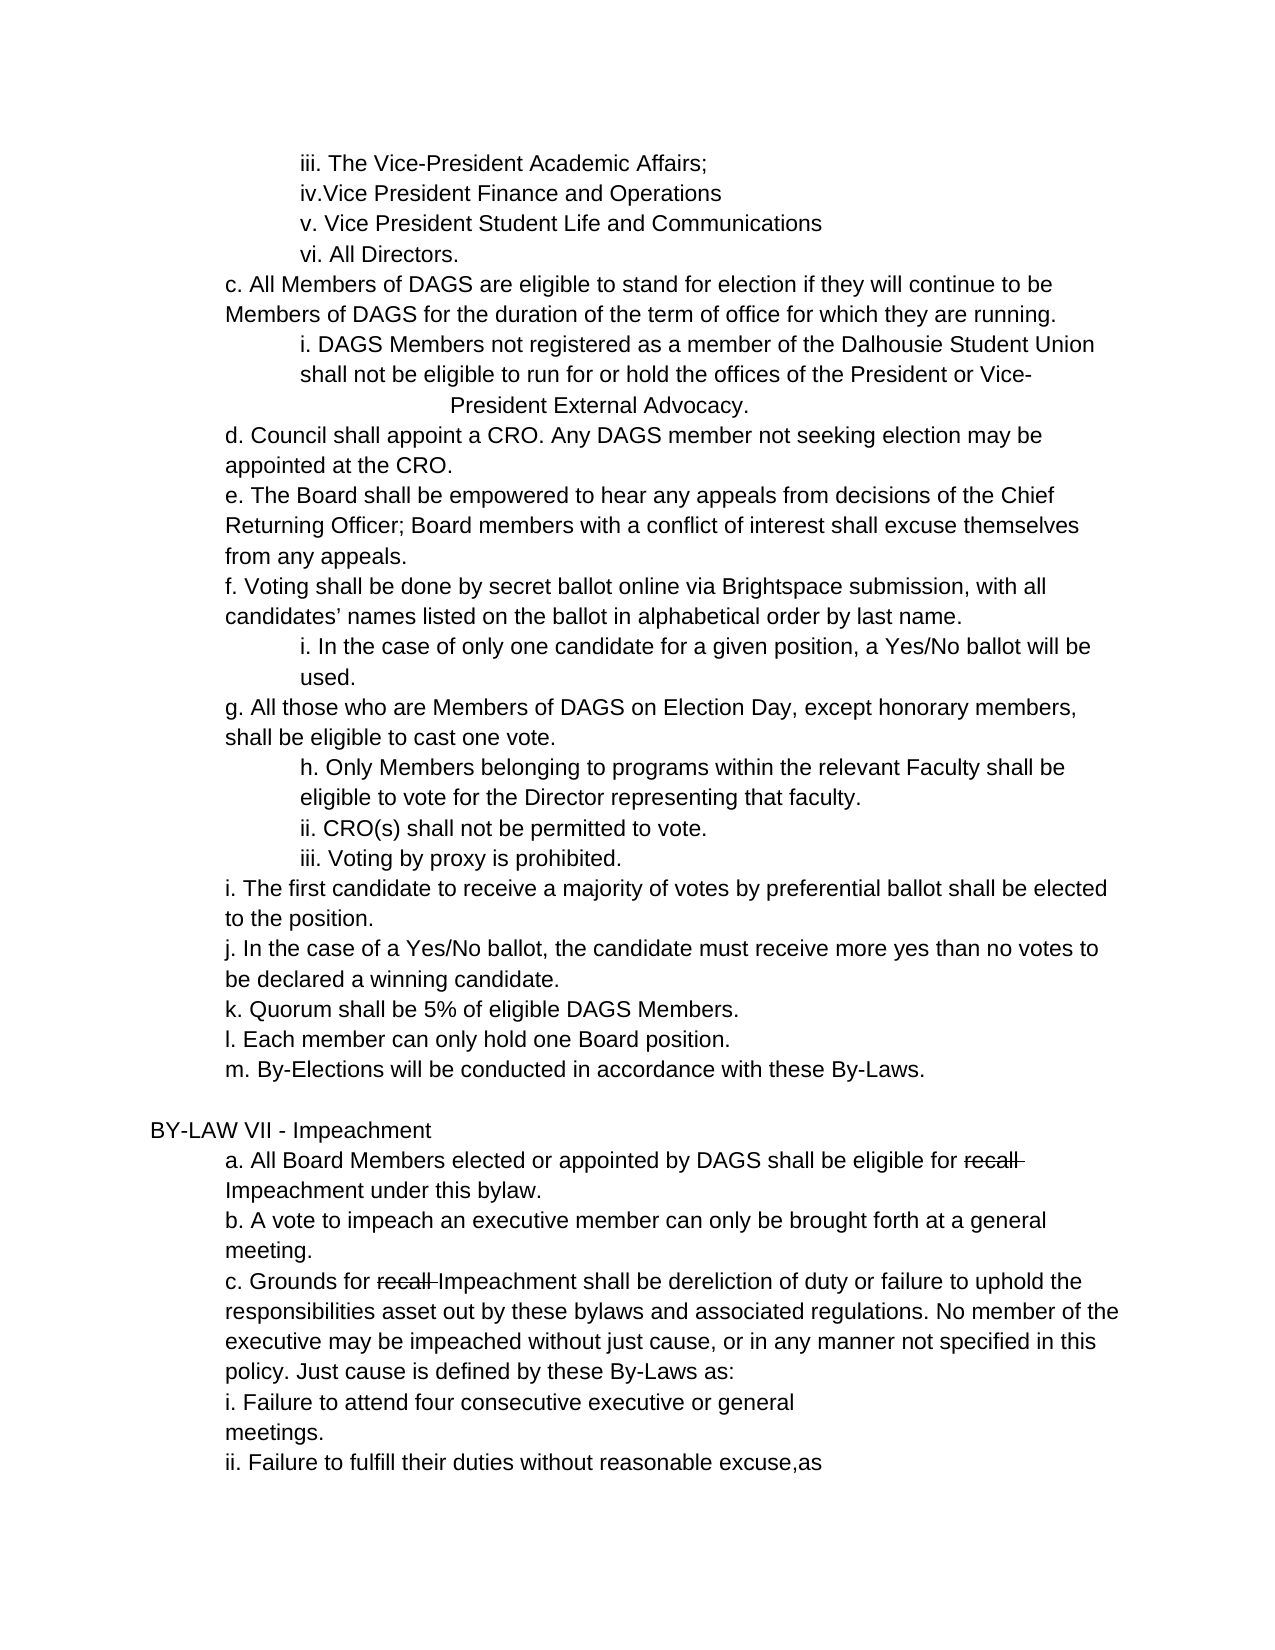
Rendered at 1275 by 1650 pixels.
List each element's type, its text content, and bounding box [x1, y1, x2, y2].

text from any appeals. f. Voting shall be done by secret ballot online via Brightspace submission, with all candidates’ names listed on the ballot in alphabetical order by last name. [225, 543, 1125, 629]
text k. Quorum shall be 5% of eligible DAGS Members. [225, 996, 1125, 1022]
text iii. Voting by proxy is prohibited. [300, 845, 1125, 871]
text Returning Officer; Board members with a conflict of interest shall excuse themselves [150, 512, 1125, 539]
text a. All Board Members elected or appointed by DAGS shall be eligible for recall Impeachment under this bylaw. [225, 1147, 1125, 1203]
text j. In the case of a Yes/No ballot, the candidate must receive more yes than no votes to be declared a winning candidate. [225, 935, 1125, 992]
text e. The Board shall be empowered to hear any appeals from decisions of the Chief [150, 482, 1125, 509]
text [225, 150, 1125, 207]
text l. Each member can only hold one Board position. [225, 1026, 1125, 1052]
text d. Council shall appoint a CRO. Any DAGS member not seeking election may be [150, 422, 1125, 448]
text appointed at the CRO. [150, 452, 1125, 478]
text shall not be eligible to run for or hold the offices of the President or Vice- President External Advocacy. [300, 361, 1125, 418]
text i. The first candidate to receive a majority of votes by preferential ballot shall be elected to the position. [225, 875, 1125, 932]
text BY-LAW VII - Impeachment [150, 1117, 1125, 1143]
text ii. Failure to fulfill their duties without reasonable excuse,as [150, 1449, 1125, 1475]
text h. Only Members belonging to programs within the relevant Faculty shall be eligible to vote for the Director representing that faculty. ii. CRO(s) shall not be permitted to vote. [300, 754, 1125, 841]
text meetings. [150, 1419, 1125, 1445]
text i. DAGS Members not registered as a member of the Dalhousie Student Union [225, 331, 1125, 358]
text g. All those who are Members of DAGS on Election Day, except honorary members, shall be eligible to cast one vote. [225, 694, 1125, 750]
text m. By-Elections will be conducted in accordance with these By-Laws. [225, 1056, 1125, 1113]
text c. Grounds for recall Impeachment shall be dereliction of duty or failure to uphold the responsibilities asset out by these bylaws and associated regulations. No member of the executive may be impeached without just cause, or in any manner not specified in this policy. Just cause is defined by these By-Laws as: [225, 1268, 1125, 1385]
text b. A vote to impeach an executive member can only be brought forth at a general meeting. [225, 1207, 1125, 1264]
text i. In the case of only one candidate for a given position, a Yes/No ballot will be used. [300, 633, 1125, 690]
text v. Vice President Student Life and Communications vi. All Directors. c. All Members of DAGS are eligible to stand for election if they will continue to be Members of DAGS for the duration of the term of office for which they are running. [225, 210, 1125, 327]
text i. Failure to attend four consecutive executive or general [150, 1388, 1125, 1415]
